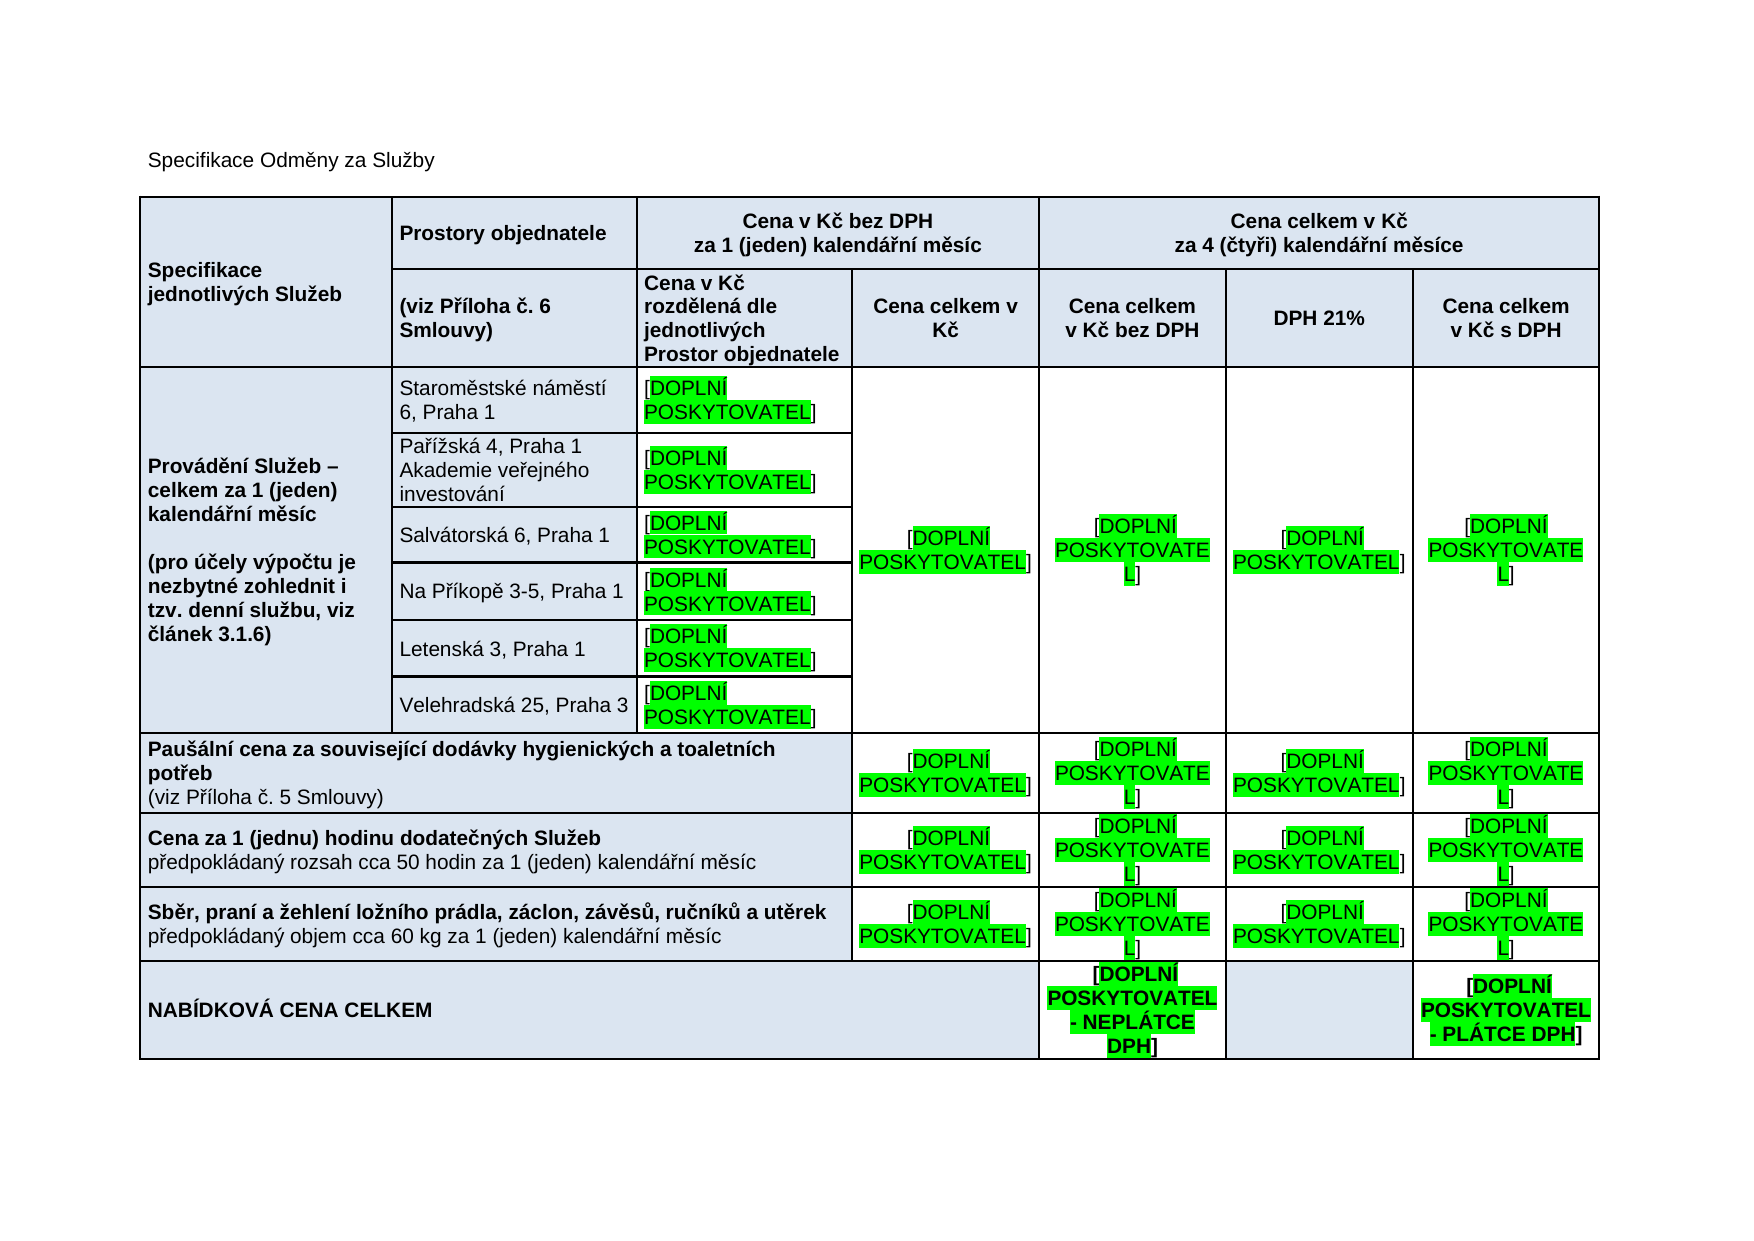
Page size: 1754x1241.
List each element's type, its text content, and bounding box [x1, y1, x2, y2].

table_cell NABÍDKOVÁ CENA CELKEM [141, 962, 1038, 1058]
table_header Prostory objednatele [393, 198, 636, 268]
table_cell [DOPLNÍ POSKYTOVATEL] [1227, 734, 1412, 812]
table_cell [DOPLNÍ POSKYTOVATEL] [853, 368, 1038, 732]
text Specifikace Odměny za Služby [148, 148, 1606, 172]
table_cell [DOPLNÍ POSKYTOVATEL] [1135, 814, 1225, 886]
table_cell Cena v Kč rozdělená dle jednotlivých Prostor objednatele [638, 270, 851, 366]
table_cell [DOPLNÍ POSKYTOVATEL] [1509, 814, 1598, 886]
table_cell [DOPLNÍ POSKYTOVATEL] [1227, 368, 1412, 732]
table_cell Cena celkem v Kč s DPH [1414, 270, 1598, 366]
table_cell Staroměstské náměstí 6, Praha 1 [393, 368, 636, 432]
table_header Cena celkem v Kč za 4 (čtyři) kalendářní měsíce [1040, 198, 1598, 268]
table_header Specifikace jednotlivých Služeb [141, 198, 391, 366]
table_cell [DOPLNÍ POSKYTOVATEL] [638, 434, 851, 506]
table_cell Paušální cena za související dodávky hygienických a toaletních potřeb (viz Příloha č. 5 Smlouvy) [141, 734, 851, 812]
table_cell Pařížská 4, Praha 1 Akademie veřejného investování [393, 434, 636, 506]
table_cell [DOPLNÍ POSKYTOVATEL] [1040, 368, 1225, 732]
table_cell [DOPLNÍ POSKYTOVATEL] [1135, 888, 1225, 960]
table_cell [DOPLNÍ POSKYTOVATEL] [638, 564, 851, 619]
table_cell [DOPLNÍ POSKYTOVATEL] [1414, 368, 1598, 732]
table_cell [DOPLNÍ POSKYTOVATEL - NEPLÁTCE DPH] [1040, 962, 1107, 1058]
table_cell Cena za 1 (jednu) hodinu dodatečných Služeb předpokládaný rozsah cca 50 hodin za 1 (jeden) kalendářní měsíc [141, 814, 851, 886]
table_cell [DOPLNÍ POSKYTOVATEL] [638, 368, 851, 432]
table_cell [DOPLNÍ POSKYTOVATEL] [1040, 814, 1124, 886]
table_cell Salvátorská 6, Praha 1 [393, 508, 636, 561]
table_cell Velehradská 25, Praha 3 [393, 678, 636, 732]
table_cell [DOPLNÍ POSKYTOVATEL] [638, 621, 851, 675]
table_cell Provádění Služeb – celkem za 1 (jeden) kalendářní měsíc (pro účely výpočtu je nezbytné zohlednit i tzv. denní službu, viz článek 3.1.6) [141, 368, 391, 732]
table_cell [DOPLNÍ POSKYTOVATEL] [1040, 888, 1124, 960]
table_cell Cena celkem v Kč bez DPH [1040, 270, 1225, 366]
table_cell [DOPLNÍ POSKYTOVATEL] [1414, 814, 1497, 886]
table_cell Letenská 3, Praha 1 [393, 621, 636, 675]
table_cell [DOPLNÍ POSKYTOVATEL] [1414, 734, 1598, 812]
table_cell [DOPLNÍ POSKYTOVATEL] [1040, 734, 1225, 812]
table_cell Na Příkopě 3-5, Praha 1 [393, 564, 636, 619]
table_cell Cena celkem v Kč [853, 270, 1038, 366]
table_cell [DOPLNÍ POSKYTOVATEL] [853, 814, 1038, 886]
table_cell [1227, 962, 1412, 1058]
table_cell [DOPLNÍ POSKYTOVATEL] [1227, 888, 1412, 960]
table_cell [DOPLNÍ POSKYTOVATEL] [853, 734, 1038, 812]
table_cell [DOPLNÍ POSKYTOVATEL - PLÁTCE DPH] [1414, 962, 1598, 1058]
table_cell [DOPLNÍ POSKYTOVATEL] [1509, 888, 1598, 960]
table_cell [DOPLNÍ POSKYTOVATEL] [638, 508, 851, 561]
table_cell [DOPLNÍ POSKYTOVATEL - NEPLÁTCE DPH] [1151, 962, 1225, 1058]
table_header Cena v Kč bez DPH za 1 (jeden) kalendářní měsíc [638, 198, 1038, 268]
table_cell DPH 21% [1227, 270, 1412, 366]
table_cell [DOPLNÍ POSKYTOVATEL] [853, 888, 1038, 960]
table_cell Sběr, praní a žehlení ložního prádla, záclon, závěsů, ručníků a utěrek předpokládaný objem cca 60 kg za 1 (jeden) kalendářní měsíc [141, 888, 851, 960]
table_cell (viz Příloha č. 6 Smlouvy) [393, 270, 636, 366]
table_cell [DOPLNÍ POSKYTOVATEL] [638, 678, 851, 732]
table_cell [DOPLNÍ POSKYTOVATEL] [1414, 888, 1497, 960]
table_cell [DOPLNÍ POSKYTOVATEL] [1227, 814, 1412, 886]
